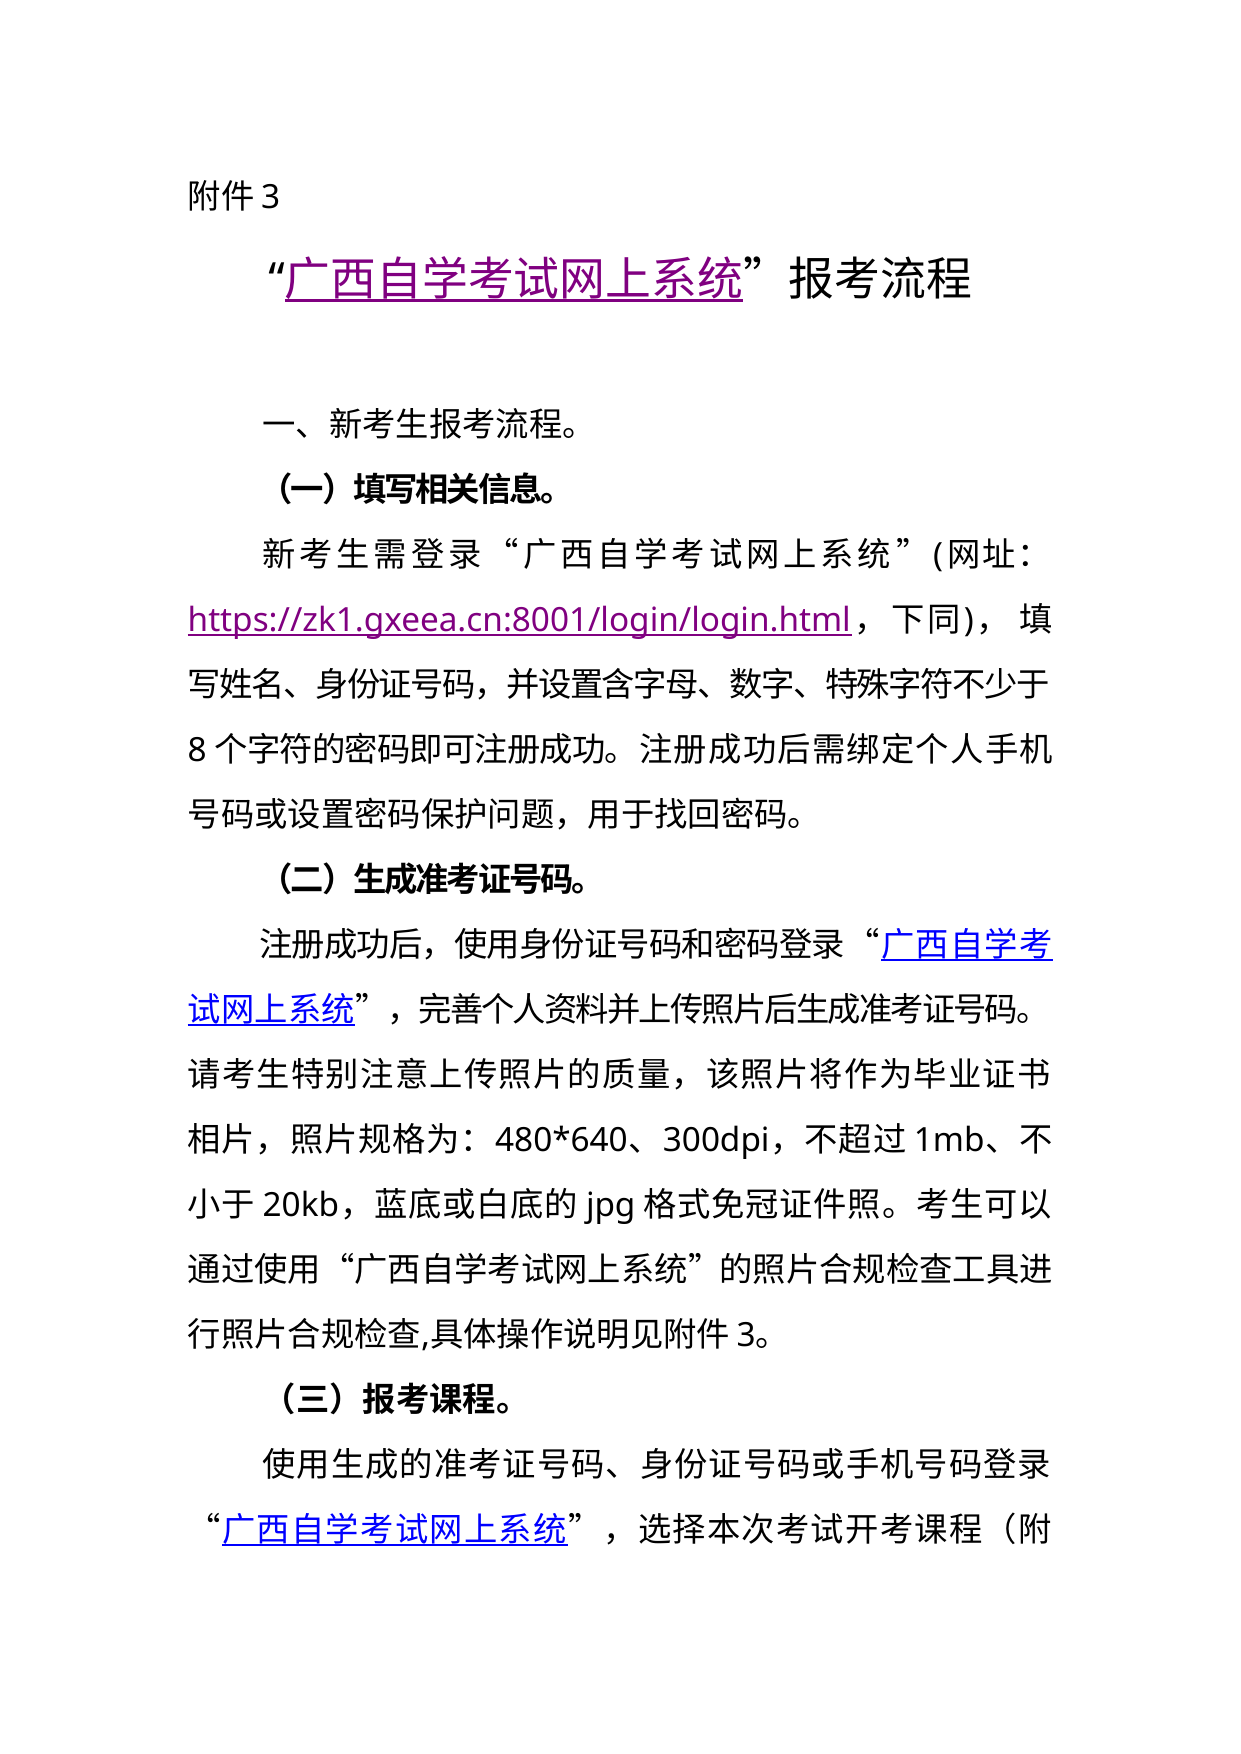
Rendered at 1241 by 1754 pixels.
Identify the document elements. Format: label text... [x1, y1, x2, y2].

text （一）填写相关信息。 [187, 454, 1053, 519]
text （二）生成准考证号码。 [187, 844, 1053, 909]
text “广西自学考试网上系统”报考流程 [187, 227, 1053, 324]
text 新考生需登录“广西自学考试网上系统”(网址：https://zk1.gxeea.cn:8001/login/login.html，下同)， 填写姓名、身份证号码，并设置含字母、数字、特殊字符不少于8个字符的密码即可注册成功。注册成功后需绑定个人手机号码或设置密码保护问题，用于找回密码。 [187, 519, 1053, 844]
text 注册成功后，使用身份证号码和密码登录“广西自学考试网上系统”，完善个人资料并上传照片后生成准考证号码。请考生特别注意上传照片的质量，该照片将作为毕业证书相片，照片规格为：480*640、300dpi，不超过1mb、不小于20kb，蓝底或白底的jpg格式免冠证件照。考生可以通过使用“广西自学考试网上系统”的照片合规检查工具进行照片合规检查,具体操作说明见附件3。 [187, 909, 1053, 1364]
text 一、新考生报考流程。 [187, 389, 1053, 454]
text 附件3 [187, 162, 1053, 227]
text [187, 1429, 1053, 1559]
text （三）报考课程。 [187, 1364, 1053, 1429]
